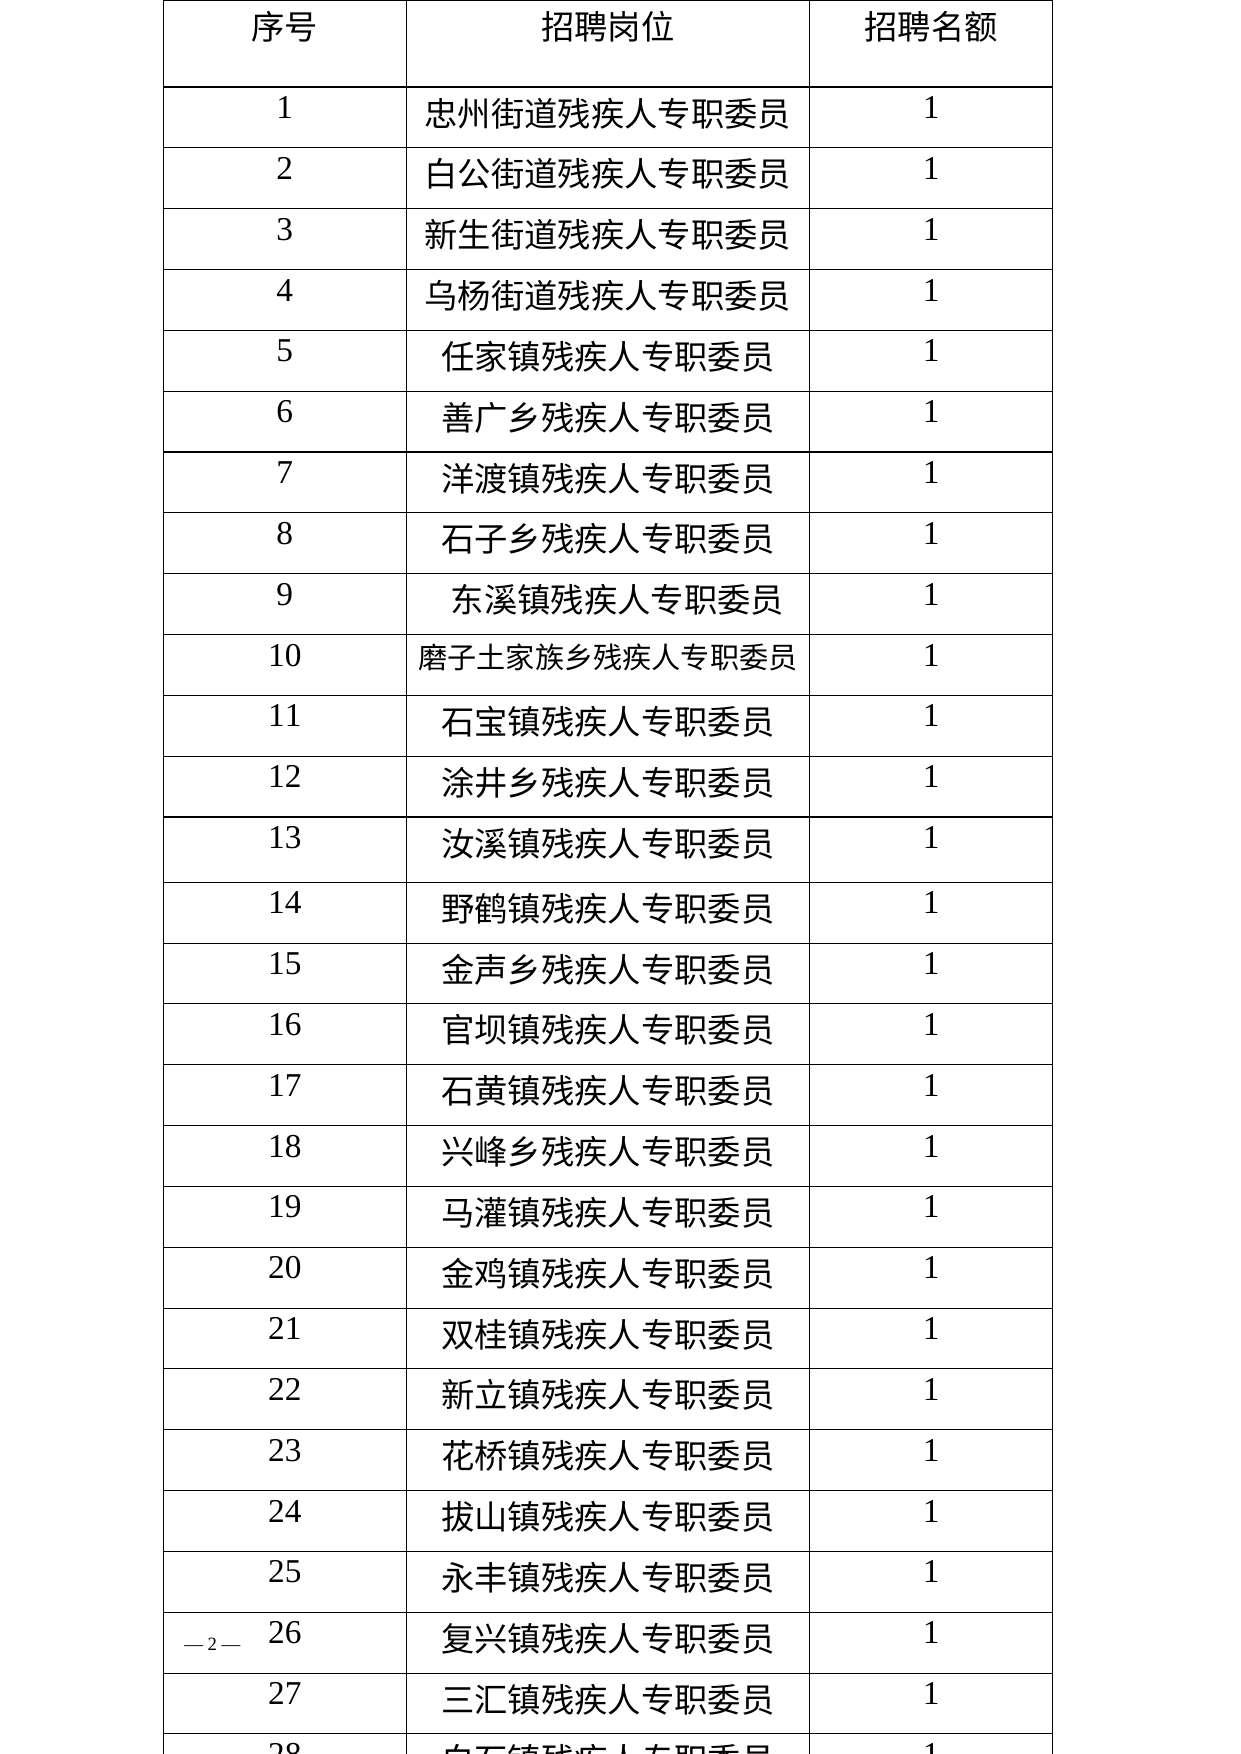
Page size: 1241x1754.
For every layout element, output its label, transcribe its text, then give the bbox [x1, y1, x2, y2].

table_cell 洋渡镇残疾人专职委员 [407, 453, 809, 512]
table_cell 官坝镇残疾人专职委员 [407, 1004, 809, 1064]
table_cell 东溪镇残疾人专职委员 [407, 574, 809, 634]
table_cell 1 [810, 944, 1052, 1003]
table_cell 25 [164, 1552, 406, 1612]
table_cell 14 [164, 883, 406, 942]
table_cell 7 [164, 453, 406, 512]
table_cell 永丰镇残疾人专职委员 [407, 1552, 809, 1612]
table_cell 3 [164, 209, 406, 269]
table_cell 20 [164, 1248, 406, 1307]
table_cell 1 [810, 1491, 1052, 1551]
table_cell 1 [810, 1734, 1052, 1754]
table_cell 磨子土家族乡残疾人专职委员 [407, 635, 809, 695]
table_cell 1 [810, 818, 1052, 882]
table_cell 1 [810, 1004, 1052, 1064]
table_cell 12 [164, 757, 406, 816]
table_cell 10 [164, 635, 406, 695]
table_cell 1 [810, 696, 1052, 756]
table_cell 双桂镇残疾人专职委员 [407, 1309, 809, 1368]
table_cell 1 [810, 392, 1052, 451]
table_cell 1 [810, 757, 1052, 816]
table_cell 2 [164, 148, 406, 208]
table_cell 1 [810, 883, 1052, 942]
table_cell 善广乡残疾人专职委员 [407, 392, 809, 451]
table_cell 15 [164, 944, 406, 1003]
table_cell 1 [810, 1126, 1052, 1186]
table_cell 1 [810, 1187, 1052, 1247]
table_cell 花桥镇残疾人专职委员 [407, 1430, 809, 1490]
table_cell 6 [164, 392, 406, 451]
table_cell 18 [164, 1126, 406, 1186]
table_cell 22 [164, 1369, 406, 1429]
table_header 招聘岗位 [407, 1, 809, 86]
table_cell 1 [810, 513, 1052, 573]
table_cell 11 [164, 696, 406, 756]
table_cell 1 [810, 635, 1052, 695]
table_cell 1 [810, 574, 1052, 634]
table_cell 16 [164, 1004, 406, 1064]
table_cell 复兴镇残疾人专职委员 [407, 1613, 809, 1672]
table_cell 1 [810, 1552, 1052, 1612]
table_cell 1 [810, 270, 1052, 330]
table_cell 新生街道残疾人专职委员 [407, 209, 809, 269]
table_cell 石黄镇残疾人专职委员 [407, 1065, 809, 1125]
table_cell 白公街道残疾人专职委员 [407, 148, 809, 208]
table_cell 1 [810, 1248, 1052, 1307]
table_cell 28 [164, 1734, 406, 1754]
table_cell 8 [164, 513, 406, 573]
table_cell 1 [810, 1430, 1052, 1490]
table_cell 4 [164, 270, 406, 330]
table_cell 1 [810, 453, 1052, 512]
table_cell 金鸡镇残疾人专职委员 [407, 1248, 809, 1307]
table_cell 马灌镇残疾人专职委员 [407, 1187, 809, 1247]
table_cell 白石镇残疾人专职委员 [407, 1734, 809, 1754]
table_cell 汝溪镇残疾人专职委员 [407, 818, 809, 882]
table_cell 石宝镇残疾人专职委员 [407, 696, 809, 756]
table_cell 19 [164, 1187, 406, 1247]
table_cell 涂井乡残疾人专职委员 [407, 757, 809, 816]
table_cell 21 [164, 1309, 406, 1368]
table_cell 5 [164, 331, 406, 391]
table_cell 新立镇残疾人专职委员 [407, 1369, 809, 1429]
table_cell 13 [164, 818, 406, 882]
table_cell 1 [810, 88, 1052, 147]
table_cell 1 [810, 1369, 1052, 1429]
table_cell 24 [164, 1491, 406, 1551]
table_cell 金声乡残疾人专职委员 [407, 944, 809, 1003]
table_cell 9 [164, 574, 406, 634]
table_cell 1 [810, 331, 1052, 391]
table_cell 26 [164, 1613, 406, 1672]
table_header 序号 [164, 1, 406, 86]
table_cell 石子乡残疾人专职委员 [407, 513, 809, 573]
table_cell 兴峰乡残疾人专职委员 [407, 1126, 809, 1186]
table_cell 1 [810, 1309, 1052, 1368]
table_cell 野鹤镇残疾人专职委员 [407, 883, 809, 942]
table_header 招聘名额 [810, 1, 1052, 86]
table_cell 1 [810, 1613, 1052, 1672]
table_cell 1 [164, 88, 406, 147]
table_cell 1 [810, 1065, 1052, 1125]
table_cell 1 [810, 148, 1052, 208]
table_cell 27 [164, 1674, 406, 1733]
table_cell 23 [164, 1430, 406, 1490]
table_cell 任家镇残疾人专职委员 [407, 331, 809, 391]
table_cell 拔山镇残疾人专职委员 [407, 1491, 809, 1551]
table_cell 乌杨街道残疾人专职委员 [407, 270, 809, 330]
table_cell 1 [810, 209, 1052, 269]
table_cell 17 [164, 1065, 406, 1125]
table_cell 1 [810, 1674, 1052, 1733]
table_cell 忠州街道残疾人专职委员 [407, 88, 809, 147]
table_cell 三汇镇残疾人专职委员 [407, 1674, 809, 1733]
